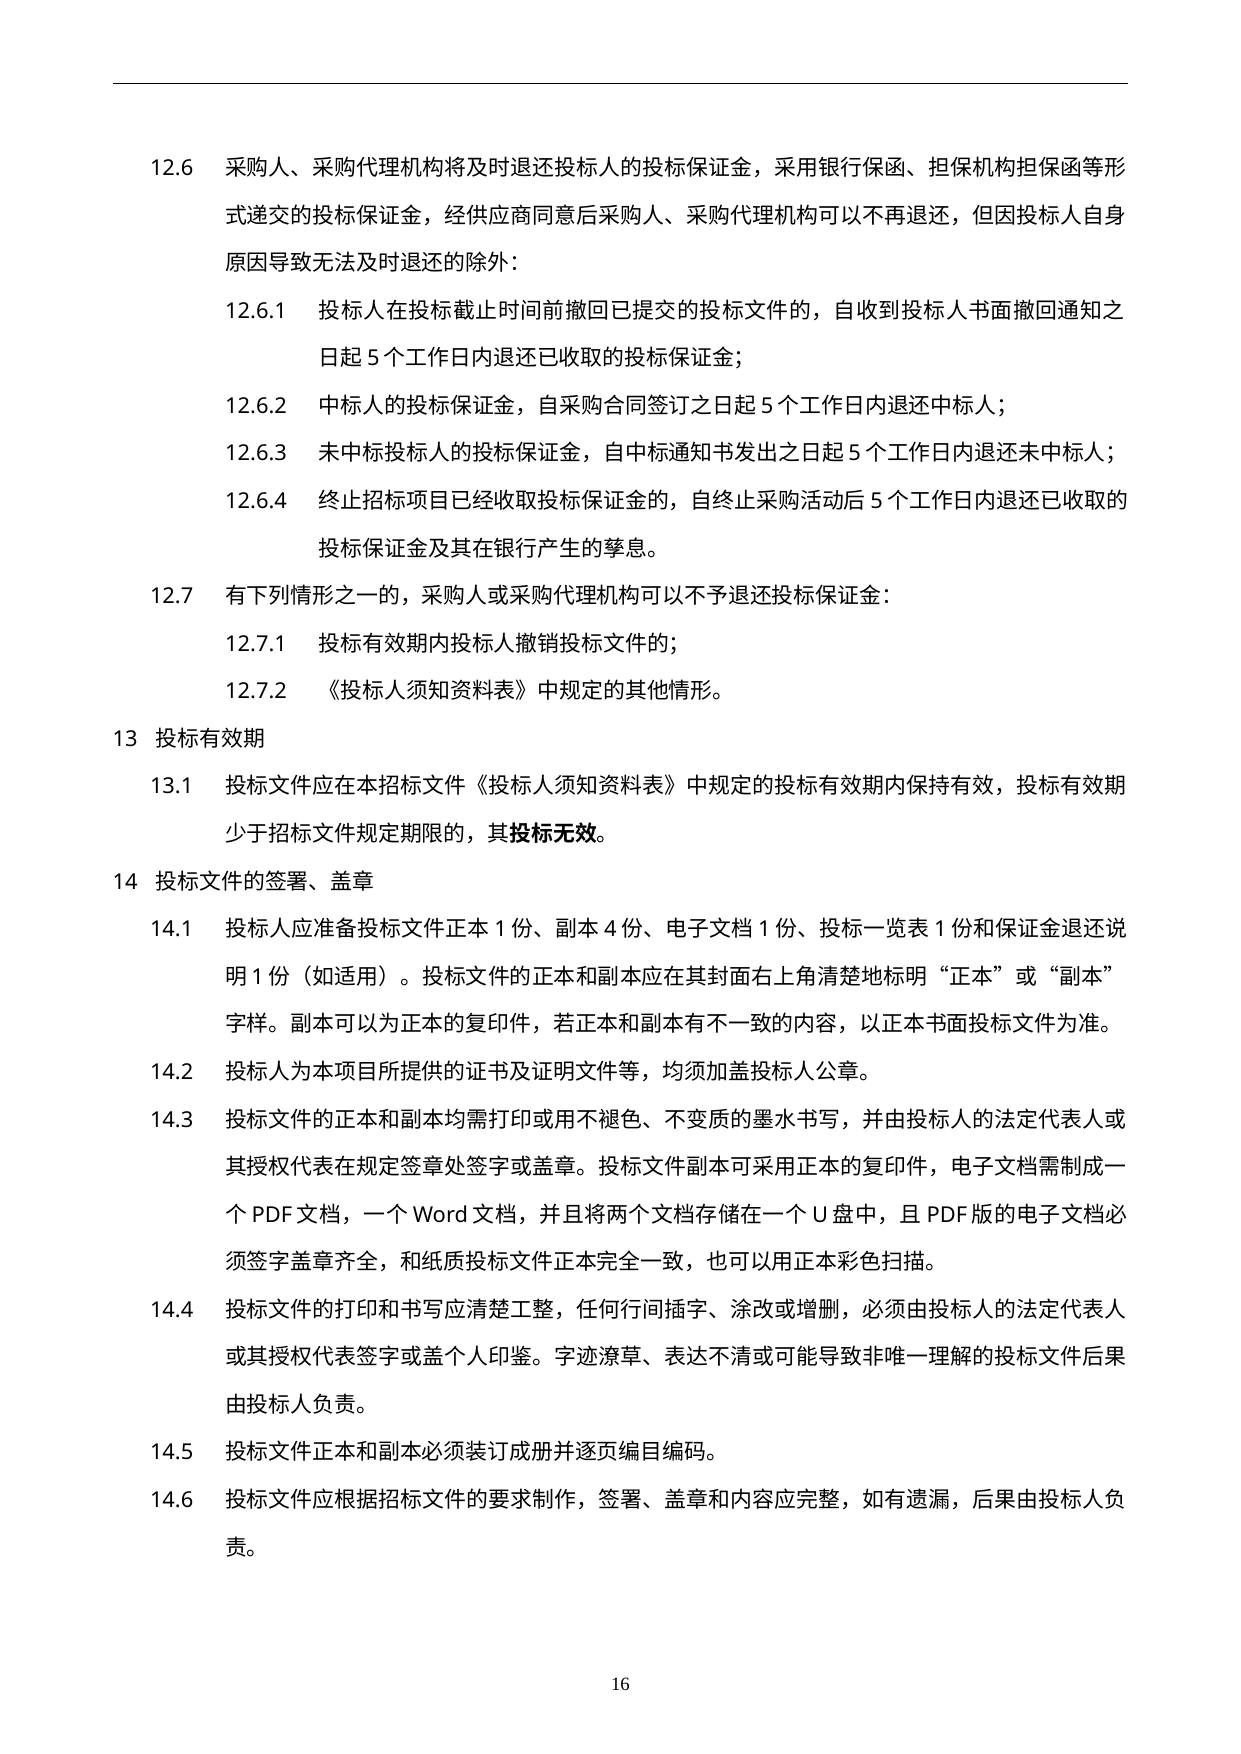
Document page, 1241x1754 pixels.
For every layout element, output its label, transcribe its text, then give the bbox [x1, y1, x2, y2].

list 投标人在投标截止时间前撤回已提交的投标文件的，自收到投标人书面撤回通知之日起5个工作日内退还已收取的投标保证金； [225, 293, 1128, 372]
list 投标文件的打印和书写应清楚工整，任何行间插字、涂改或增删，必须由投标人的法定代表人或其授权代表签字或盖个人印鉴。字迹潦草、表达不清或可能导致非唯一理解的投标文件后果由投标人负责。 [150, 1292, 1128, 1418]
list 投标文件应根据招标文件的要求制作，签署、盖章和内容应完整，如有遗漏，后果由投标人负责。 [150, 1482, 1128, 1561]
list 投标文件正本和副本必须装订成册并逐页编目编码。 [150, 1434, 1128, 1466]
list 终止招标项目已经收取投标保证金的，自终止采购活动后5个工作日内退还已收取的投标保证金及其在银行产生的孳息。 [225, 483, 1128, 562]
list 投标文件的签署、盖章 [112, 864, 1128, 895]
list 投标人应准备投标文件正本1份、副本4份、电子文档1份、投标一览表1份和保证金退还说明1份（如适用）。投标文件的正本和副本应在其封面右上角清楚地标明“正本”或“副本”字样。副本可以为正本的复印件，若正本和副本有不一致的内容，以正本书面投标文件为准。 [150, 911, 1128, 1038]
list 投标有效期内投标人撤销投标文件的； [225, 626, 1128, 657]
list 《投标人须知资料表》中规定的其他情形。 [225, 673, 1128, 705]
list 投标文件应在本招标文件《投标人须知资料表》中规定的投标有效期内保持有效，投标有效期少于招标文件规定期限的，其投标无效。 [150, 768, 1128, 848]
list 投标人为本项目所提供的证书及证明文件等，均须加盖投标人公章。 [150, 1054, 1128, 1086]
list 有下列情形之一的，采购人或采购代理机构可以不予退还投标保证金： [150, 578, 1128, 610]
list 中标人的投标保证金，自采购合同签订之日起5个工作日内退还中标人； [225, 388, 1128, 419]
list 投标文件的正本和副本均需打印或用不褪色、不变质的墨水书写，并由投标人的法定代表人或其授权代表在规定签章处签字或盖章。投标文件副本可采用正本的复印件，电子文档需制成一个PDF文档，一个Word文档，并且将两个文档存储在一个U盘中，且PDF版的电子文档必须签字盖章齐全，和纸质投标文件正本完全一致，也可以用正本彩色扫描。 [150, 1102, 1128, 1276]
list 未中标投标人的投标保证金，自中标通知书发出之日起5个工作日内退还未中标人； [225, 435, 1128, 467]
list 投标有效期 [112, 721, 1128, 753]
list 采购人、采购代理机构将及时退还投标人的投标保证金，采用银行保函、担保机构担保函等形式递交的投标保证金，经供应商同意后采购人、采购代理机构可以不再退还，但因投标人自身原因导致无法及时退还的除外： [150, 150, 1128, 277]
